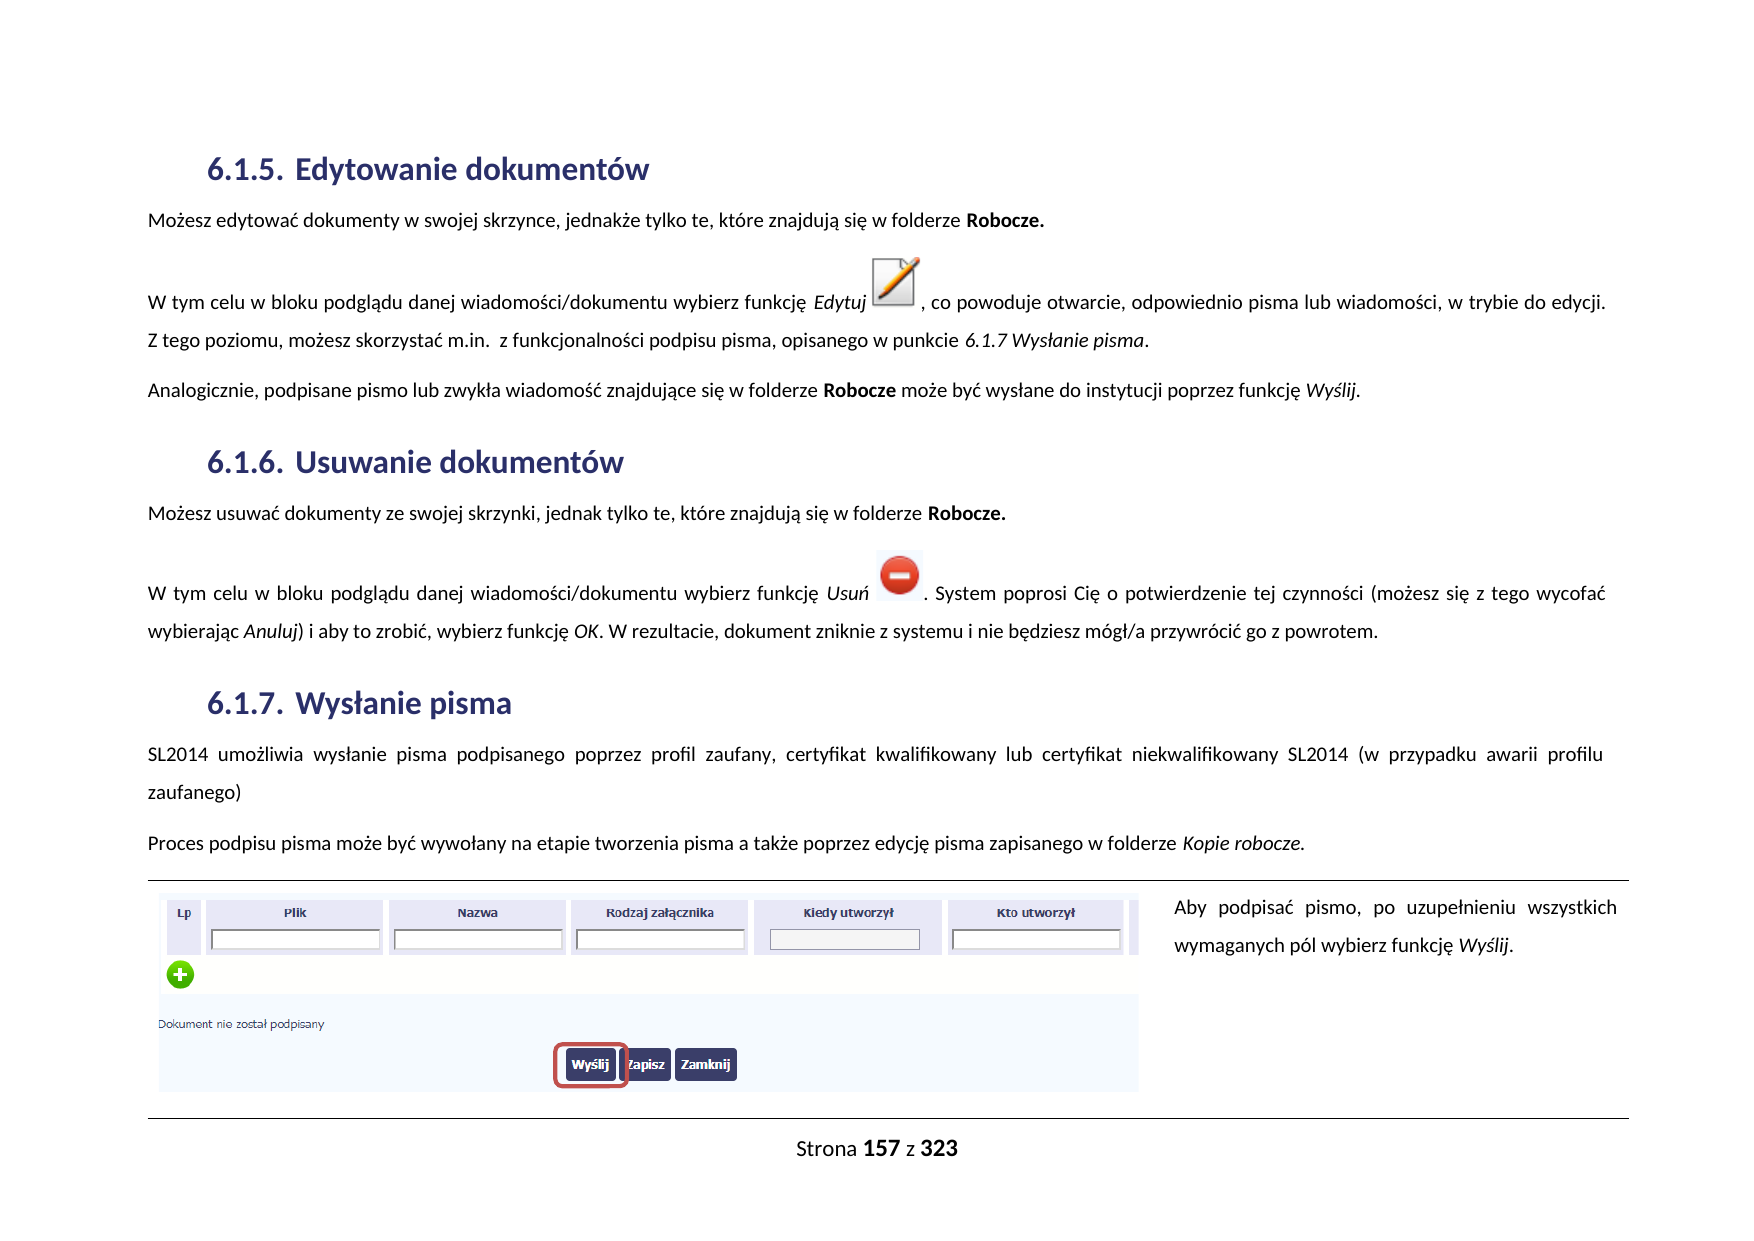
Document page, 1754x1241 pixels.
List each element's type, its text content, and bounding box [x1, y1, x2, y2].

text W tym celu w bloku podglądu danej wiadomości/dokumentu wybierz funkcję Edytuj , co powoduje otwarcie, odpowiednio pisma lub wiadomości, w trybie do edycji. Z tego poziomu, możesz skorzystać m.in. z funkcjonalności podpisu pisma, opisanego w punkcie 6.1.7 Wysłanie pisma. [148, 257, 1606, 352]
table_header Aby podpisać pismo, po uzupełnieniu wszystkich wymaganych pól wybierz funkcję Wyślij. [1163, 881, 1629, 1118]
text SL2014 umożliwia wysłanie pisma podpisanego poprzez profil zaufany, certyfikat kwalifikowany lub certyfikat niekwalifikowany SL2014 (w przypadku awarii profilu zaufanego) [148, 741, 1606, 804]
subtitle Edytowanie dokumentów [207, 148, 1606, 188]
subtitle Wysłanie pisma [207, 682, 1606, 722]
subtitle Usuwanie dokumentów [207, 441, 1606, 481]
picture [871, 257, 921, 309]
picture [876, 550, 924, 601]
table_header [148, 881, 1163, 1118]
picture [158, 893, 1139, 1092]
text Możesz usuwać dokumenty ze swojej skrzynki, jednak tylko te, które znajdują się w folderze Robocze. [148, 500, 1606, 525]
text Możesz edytować dokumenty w swojej skrzynce, jednakże tylko te, które znajdują się w folderze Robocze. [148, 207, 1606, 232]
text W tym celu w bloku podglądu danej wiadomości/dokumentu wybierz funkcję Usuń . System poprosi Cię o potwierdzenie tej czynności (możesz się z tego wycofać wybierając Anuluj) i aby to zrobić, wybierz funkcję OK. W rezultacie, dokument zniknie z systemu i nie będziesz mógł/a przywrócić go z powrotem. [148, 551, 1606, 644]
text Analogicznie, podpisane pismo lub zwykła wiadomość znajdujące się w folderze Robocze może być wysłane do instytucji poprzez funkcję Wyślij. [148, 378, 1606, 403]
text Proces podpisu pisma może być wywołany na etapie tworzenia pisma a także poprzez edycję pisma zapisanego w folderze Kopie robocze. [148, 830, 1606, 855]
